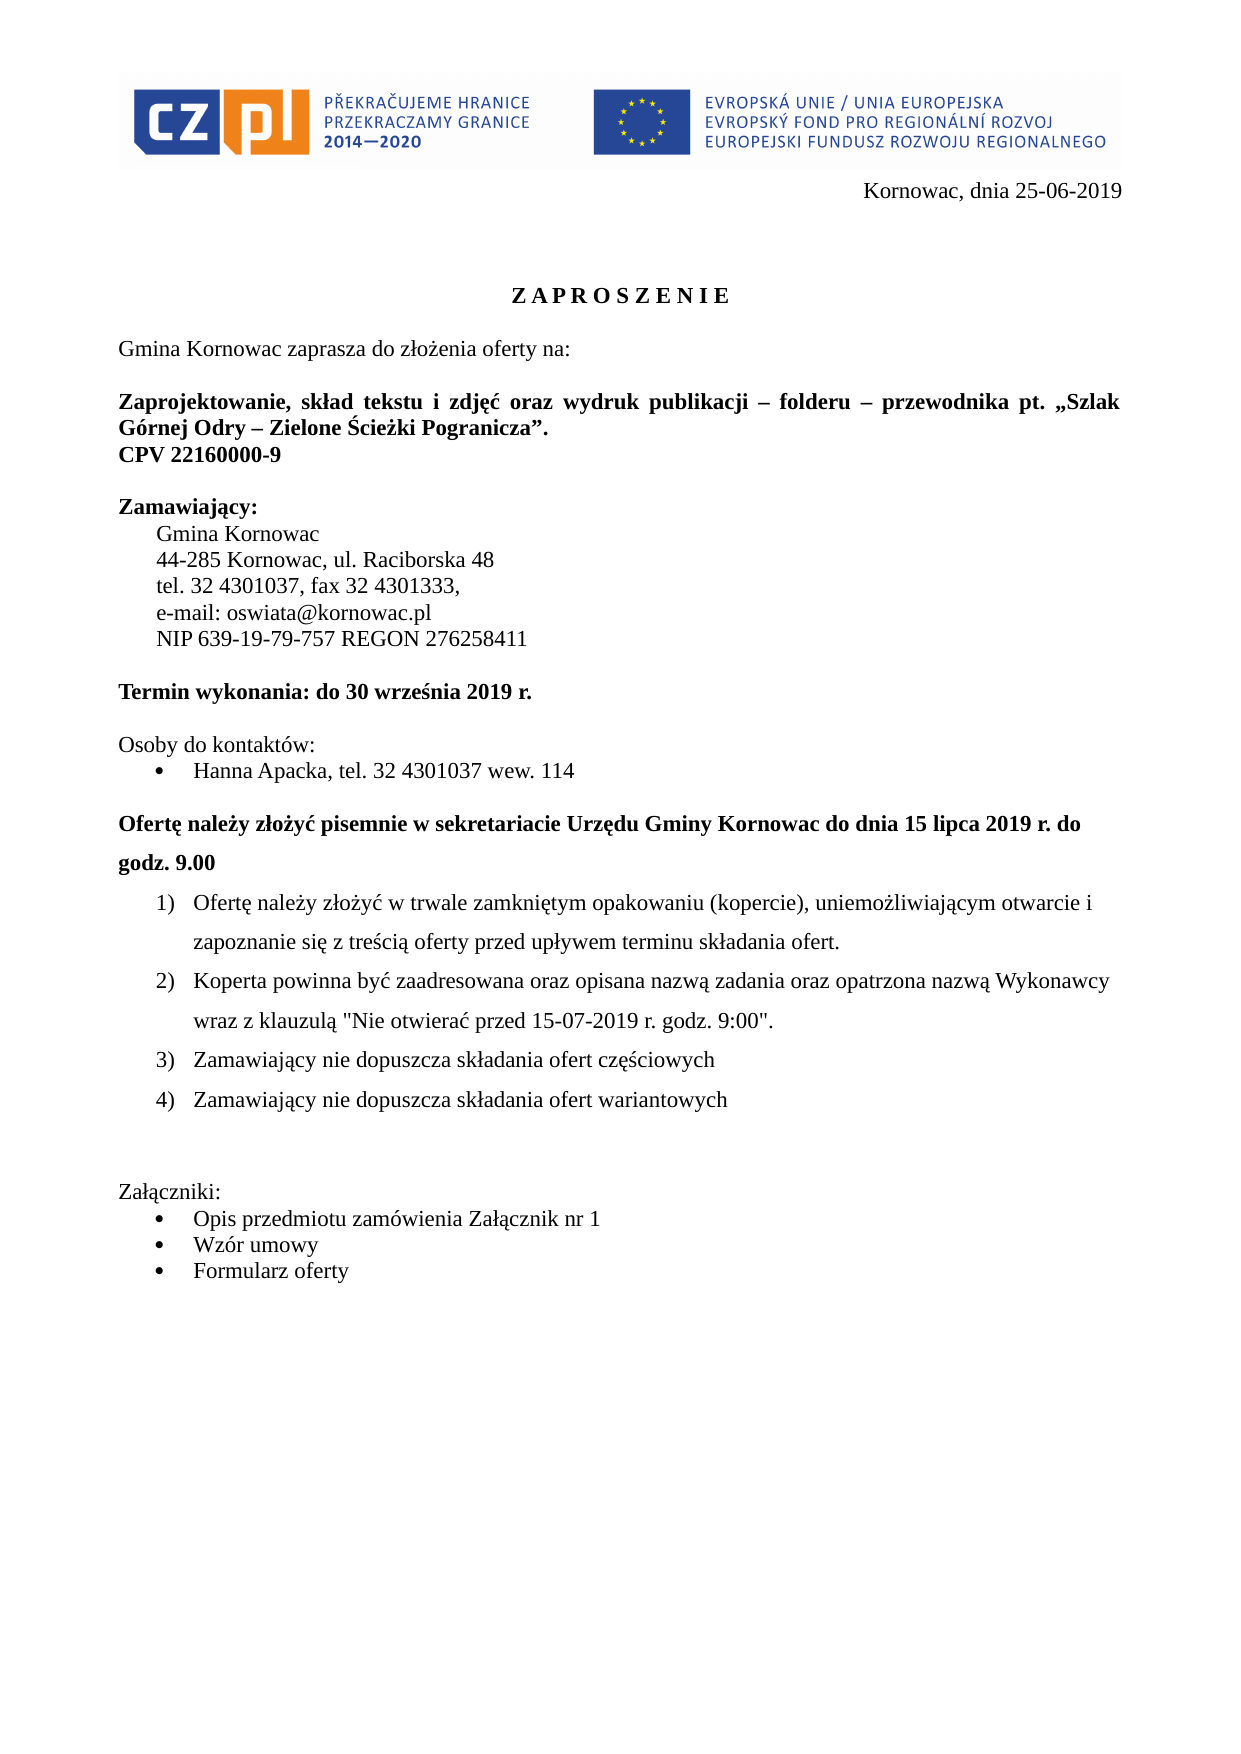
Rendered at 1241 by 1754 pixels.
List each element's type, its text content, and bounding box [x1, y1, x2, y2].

text Załączniki: [118, 1178, 1122, 1204]
text Osoby do kontaktów: [118, 731, 1122, 757]
list Koperta powinna być zaadresowana oraz opisana nazwą zadania oraz opatrzona nazwą Wykonawcy wraz z klauzulą "Nie otwierać przed 15-07-2019 r. godz. 9:00". [156, 968, 1122, 1033]
text Zamawiający: [118, 493, 1122, 520]
text NIP 639-19-79-757 REGON 276258411 [156, 625, 1122, 652]
text Z A P R O S Z E N I E [118, 283, 1122, 309]
list Wzór umowy [156, 1231, 1122, 1257]
text Termin wykonania: do 30 września 2019 r. [118, 678, 1122, 704]
list Opis przedmiotu zamówienia Załącznik nr 1 [156, 1204, 1122, 1231]
text Zaprojektowanie, skład tekstu i zdjęć oraz wydruk publikacji – folderu – przewodnika pt. „Szlak Górnej Odry – Zielone Ścieżki Pogranicza”. [118, 388, 1122, 441]
list Ofertę należy złożyć w trwale zamkniętym opakowaniu (kopercie), uniemożliwiającym otwarcie i zapoznanie się z treścią oferty przed upływem terminu składania ofert. [156, 889, 1122, 954]
list Hanna Apacka, tel. 32 4301037 wew. 114 [156, 757, 1122, 783]
text Kornowac, dnia 25-06-2019 [118, 177, 1122, 203]
text tel. 32 4301037, fax 32 4301333, [156, 572, 1122, 599]
text Gmina Kornowac [156, 520, 1122, 546]
list Formularz oferty [156, 1257, 1122, 1284]
text e-mail: oswiata@kornowac.pl [156, 599, 1122, 625]
text 44-285 Kornowac, ul. Raciborska 48 [118, 546, 1122, 572]
list Zamawiający nie dopuszcza składania ofert wariantowych [156, 1086, 1122, 1112]
text Ofertę należy złożyć pisemnie w sekretariacie Urzędu Gminy Kornowac do dnia 15 lipca 2019 r. do godz. 9.00 [118, 810, 1122, 876]
list Zamawiający nie dopuszcza składania ofert częściowych [156, 1047, 1122, 1073]
text CPV 22160000-9 [118, 441, 1122, 467]
picture [118, 73, 1123, 171]
text Gmina Kornowac zaprasza do złożenia oferty na: [118, 335, 1122, 362]
